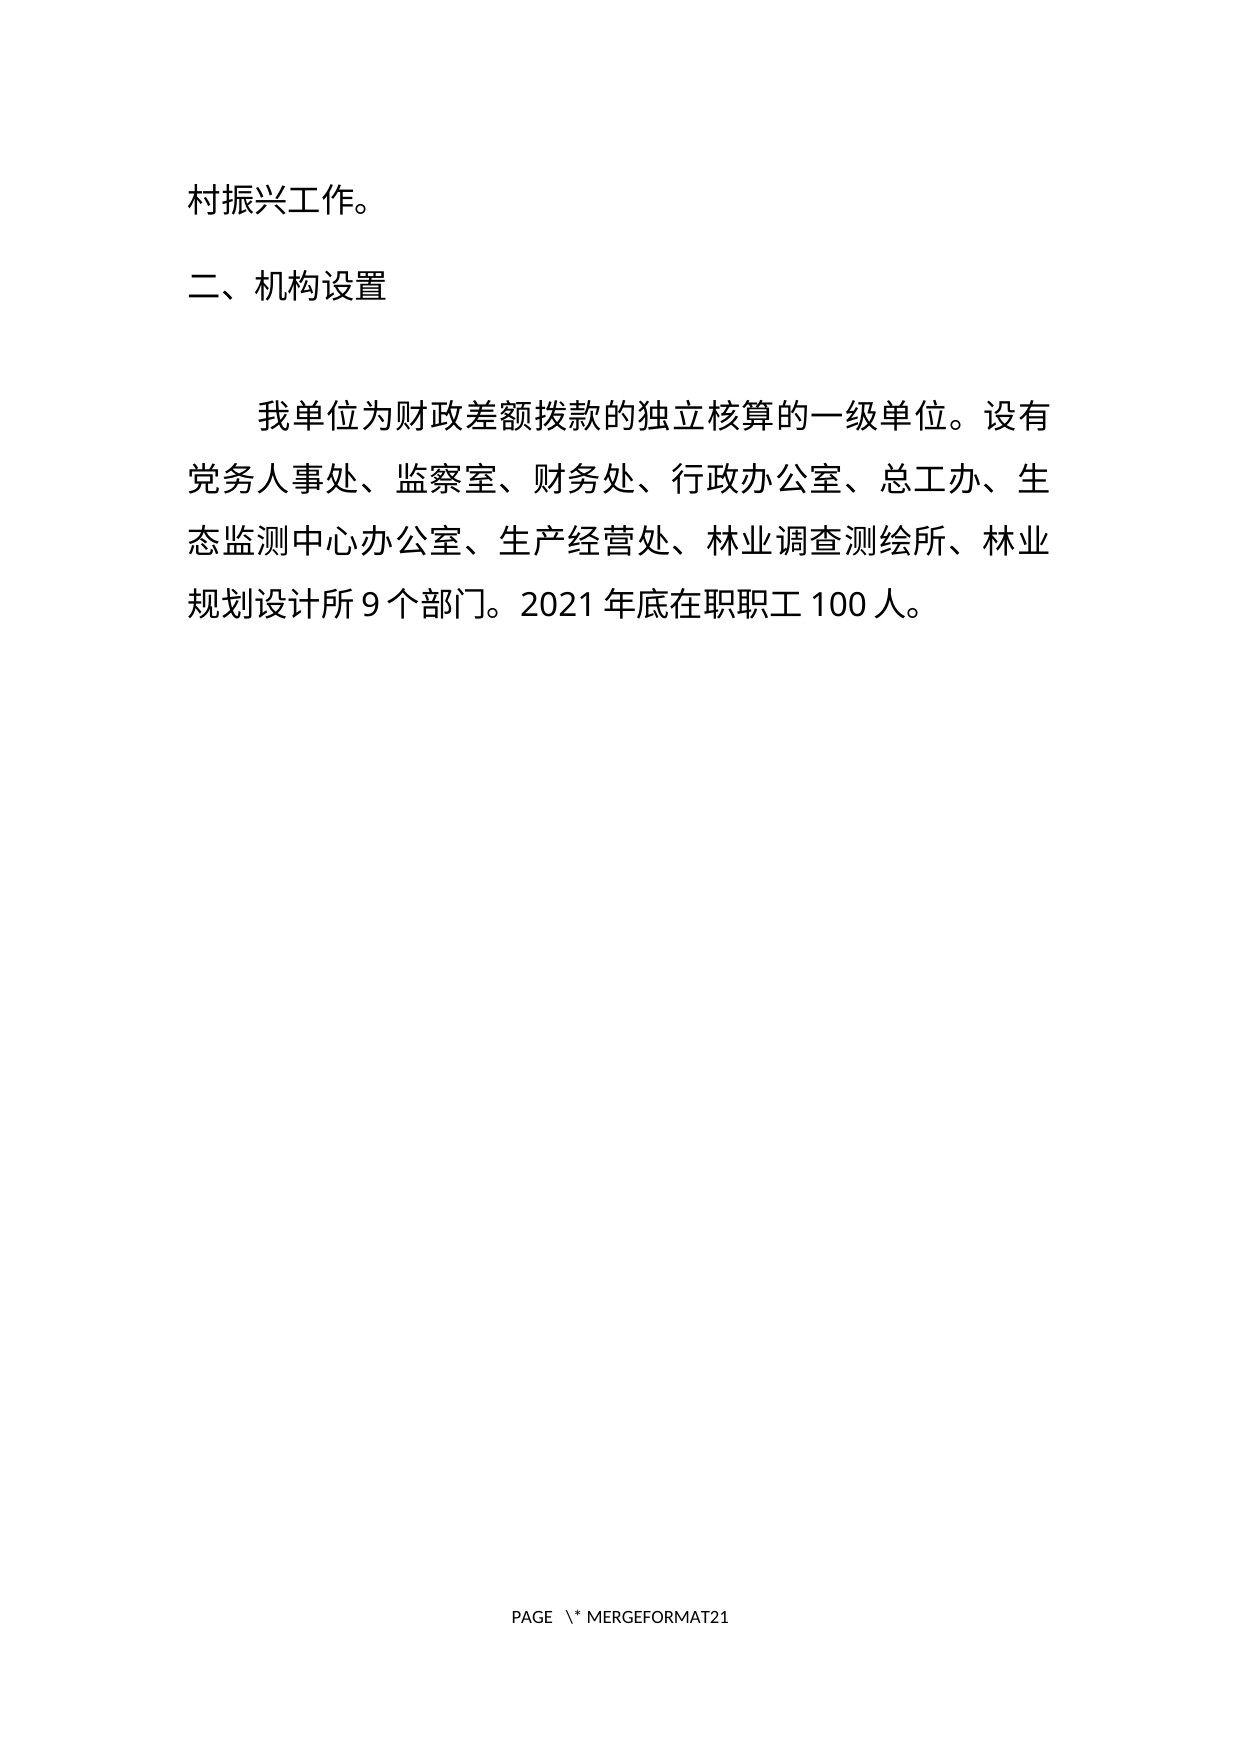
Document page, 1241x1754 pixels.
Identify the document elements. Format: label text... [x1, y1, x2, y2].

text 我单位为财政差额拨款的独立核算的一级单位。设有党务人事处、监察室、财务处、行政办公室、总工办、生态监测中心办公室、生产经营处、林业调查测绘所、林业规划设计所9个部门。2021年底在职职工100人。 [187, 379, 1053, 629]
subtitle 二、机构设置 [187, 252, 1053, 317]
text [187, 162, 1053, 224]
